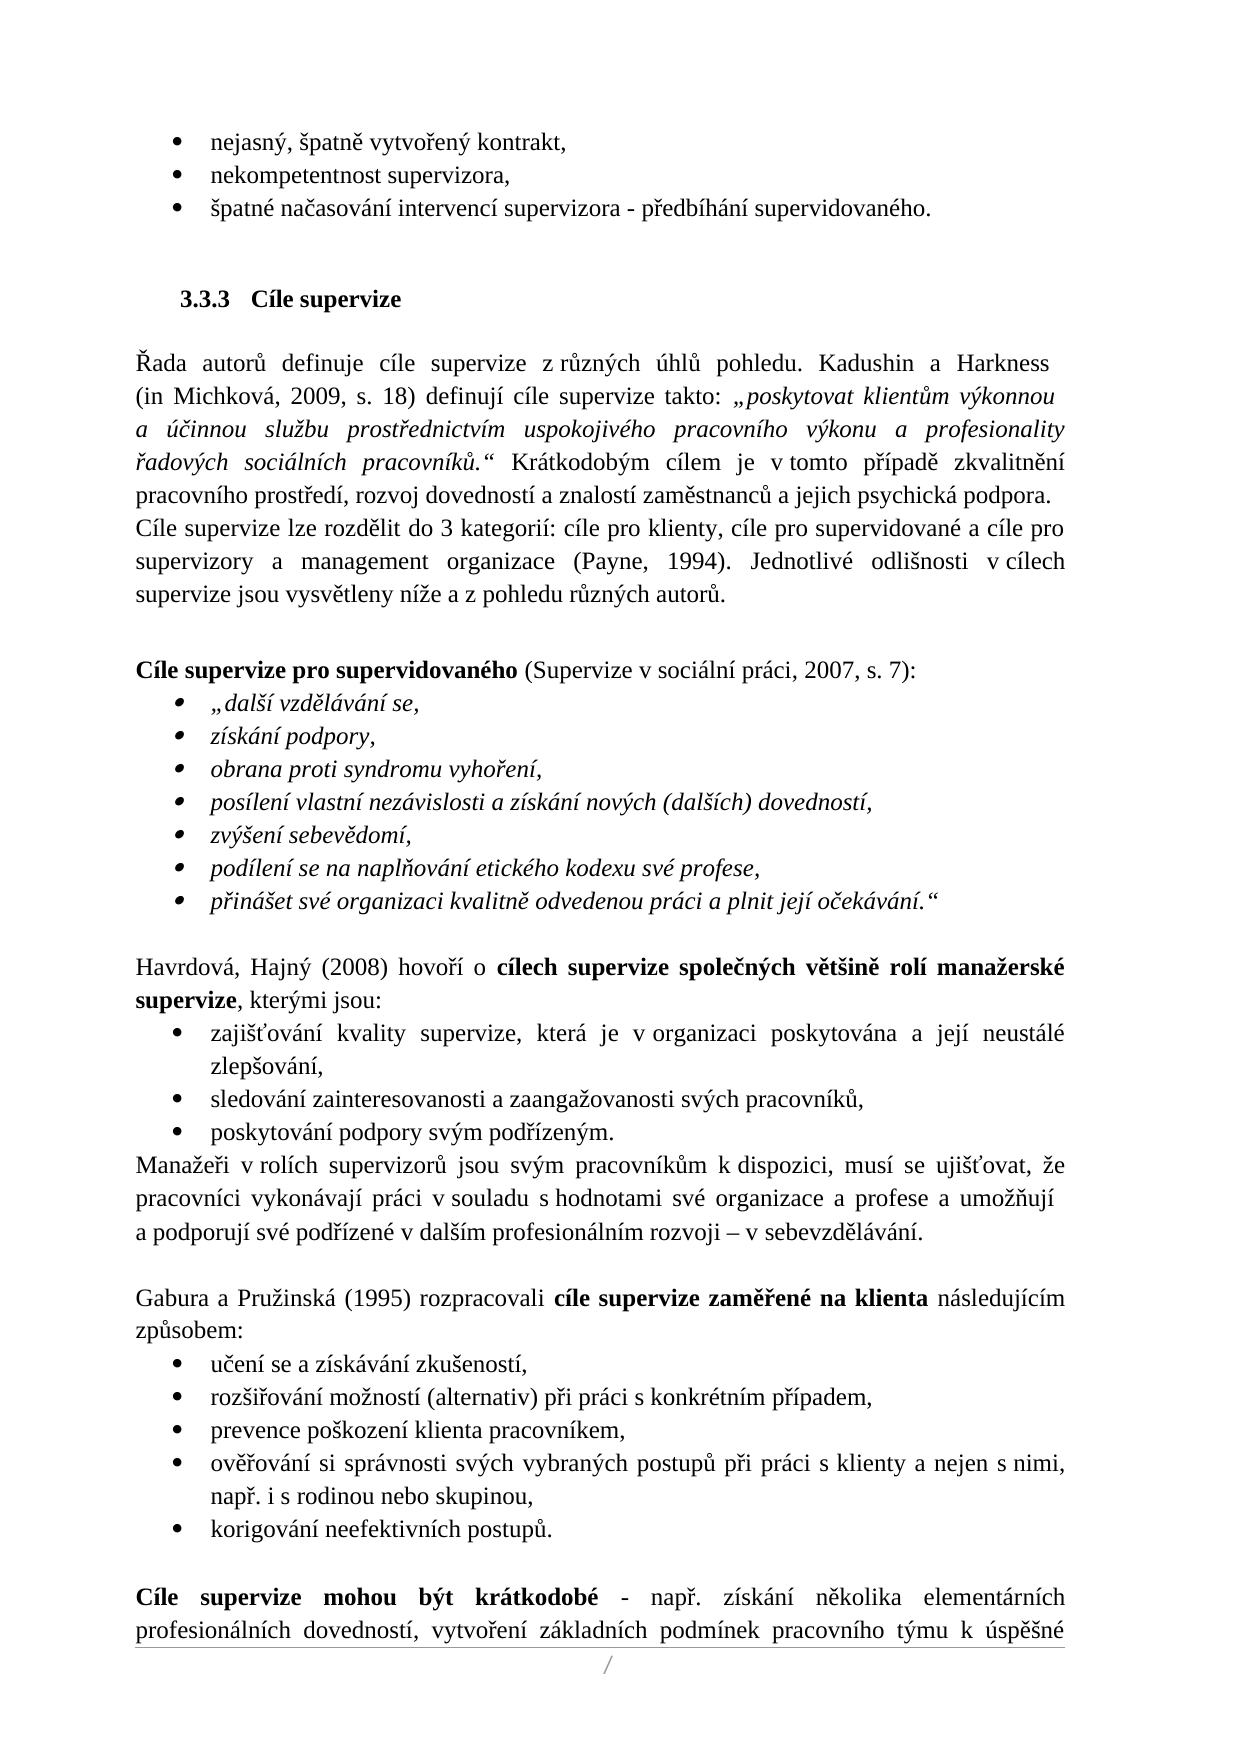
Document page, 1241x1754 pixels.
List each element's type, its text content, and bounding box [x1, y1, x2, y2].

list korigování neefektivních postupů. [173, 1514, 1065, 1542]
list sledování zainteresovanosti a zaangažovanosti svých pracovníků, [173, 1084, 1065, 1113]
list prevence poškození klienta pracovníkem, [173, 1415, 1065, 1443]
list nekompetentnost supervizora, [173, 160, 1065, 189]
list obrana proti syndromu vyhoření, [173, 754, 1065, 783]
list podílení se na naplňování etického kodexu své profese, [173, 853, 1065, 882]
list rozšiřování možností (alternativ) při práci s konkrétním případem, [173, 1382, 1065, 1410]
text Havrdová, Hajný (2008) hovoří o cílech supervize společných většině rolí manažerské supervize, kterými jsou: [135, 952, 1065, 1014]
text Gabura a Pružinská (1995) rozpracovali cíle supervize zaměřené na klienta následujícím způsobem: [135, 1283, 1065, 1344]
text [135, 1582, 1065, 1644]
list špatné načasování intervencí supervizora - předbíhání supervidovaného. [173, 193, 1065, 222]
list získání podpory, [173, 721, 1065, 750]
list učení se a získávání zkušeností, [173, 1349, 1065, 1377]
text Cíle supervize pro supervidovaného (Supervize v sociální práci, 2007, s. 7): [135, 655, 1065, 684]
list ověřování si správnosti svých vybraných postupů při práci s klienty a nejen s nimi, např. i s rodinou nebo skupinou, [173, 1448, 1065, 1509]
list zajišťování kvality supervize, která je v organizaci poskytována a její neustálé zlepšování, [173, 1018, 1065, 1080]
subtitle Cíle supervize [180, 284, 1065, 313]
list zvýšení sebevědomí, [173, 820, 1065, 849]
text Cíle supervize lze rozdělit do 3 kategorií: cíle pro klienty, cíle pro supervidované a cíle pro supervizory a management organizace (Payne, 1994). Jednotlivé odlišnosti v cílech supervize jsou vysvětleny níže a z pohledu různých autorů. [135, 513, 1065, 608]
list přinášet své organizaci kvalitně odvedenou práci a plnit její očekávání.“ [173, 886, 1065, 915]
text Manažeři v rolích supervizorů jsou svým pracovníkům k dispozici, musí se ujišťovat, že pracovníci vykonávají práci v souladu s hodnotami své organizace a profese a umožňují a podporují své podřízené v dalším profesionálním rozvoji – v sebevzdělávání. [135, 1151, 1065, 1245]
list nejasný, špatně vytvořený kontrakt, [173, 127, 1065, 156]
list posílení vlastní nezávislosti a získání nových (dalších) dovedností, [173, 787, 1065, 816]
list poskytování podpory svým podřízeným. [173, 1117, 1065, 1146]
list „další vzdělávání se, [173, 688, 1065, 717]
text Řada autorů definuje cíle supervize z různých úhlů pohledu. Kadushin a Harkness (in Michková, 2009, s. 18) definují cíle supervize takto: „poskytovat klientům výkonnou a účinnou službu prostřednictvím uspokojivého pracovního výkonu a profesionality řadových sociálních pracovníků.“ Krátkodobým cílem je v tomto případě zkvalitnění pracovního prostředí, rozvoj dovedností a znalostí zaměstnanců a jejich psychická podpora. [135, 348, 1065, 509]
